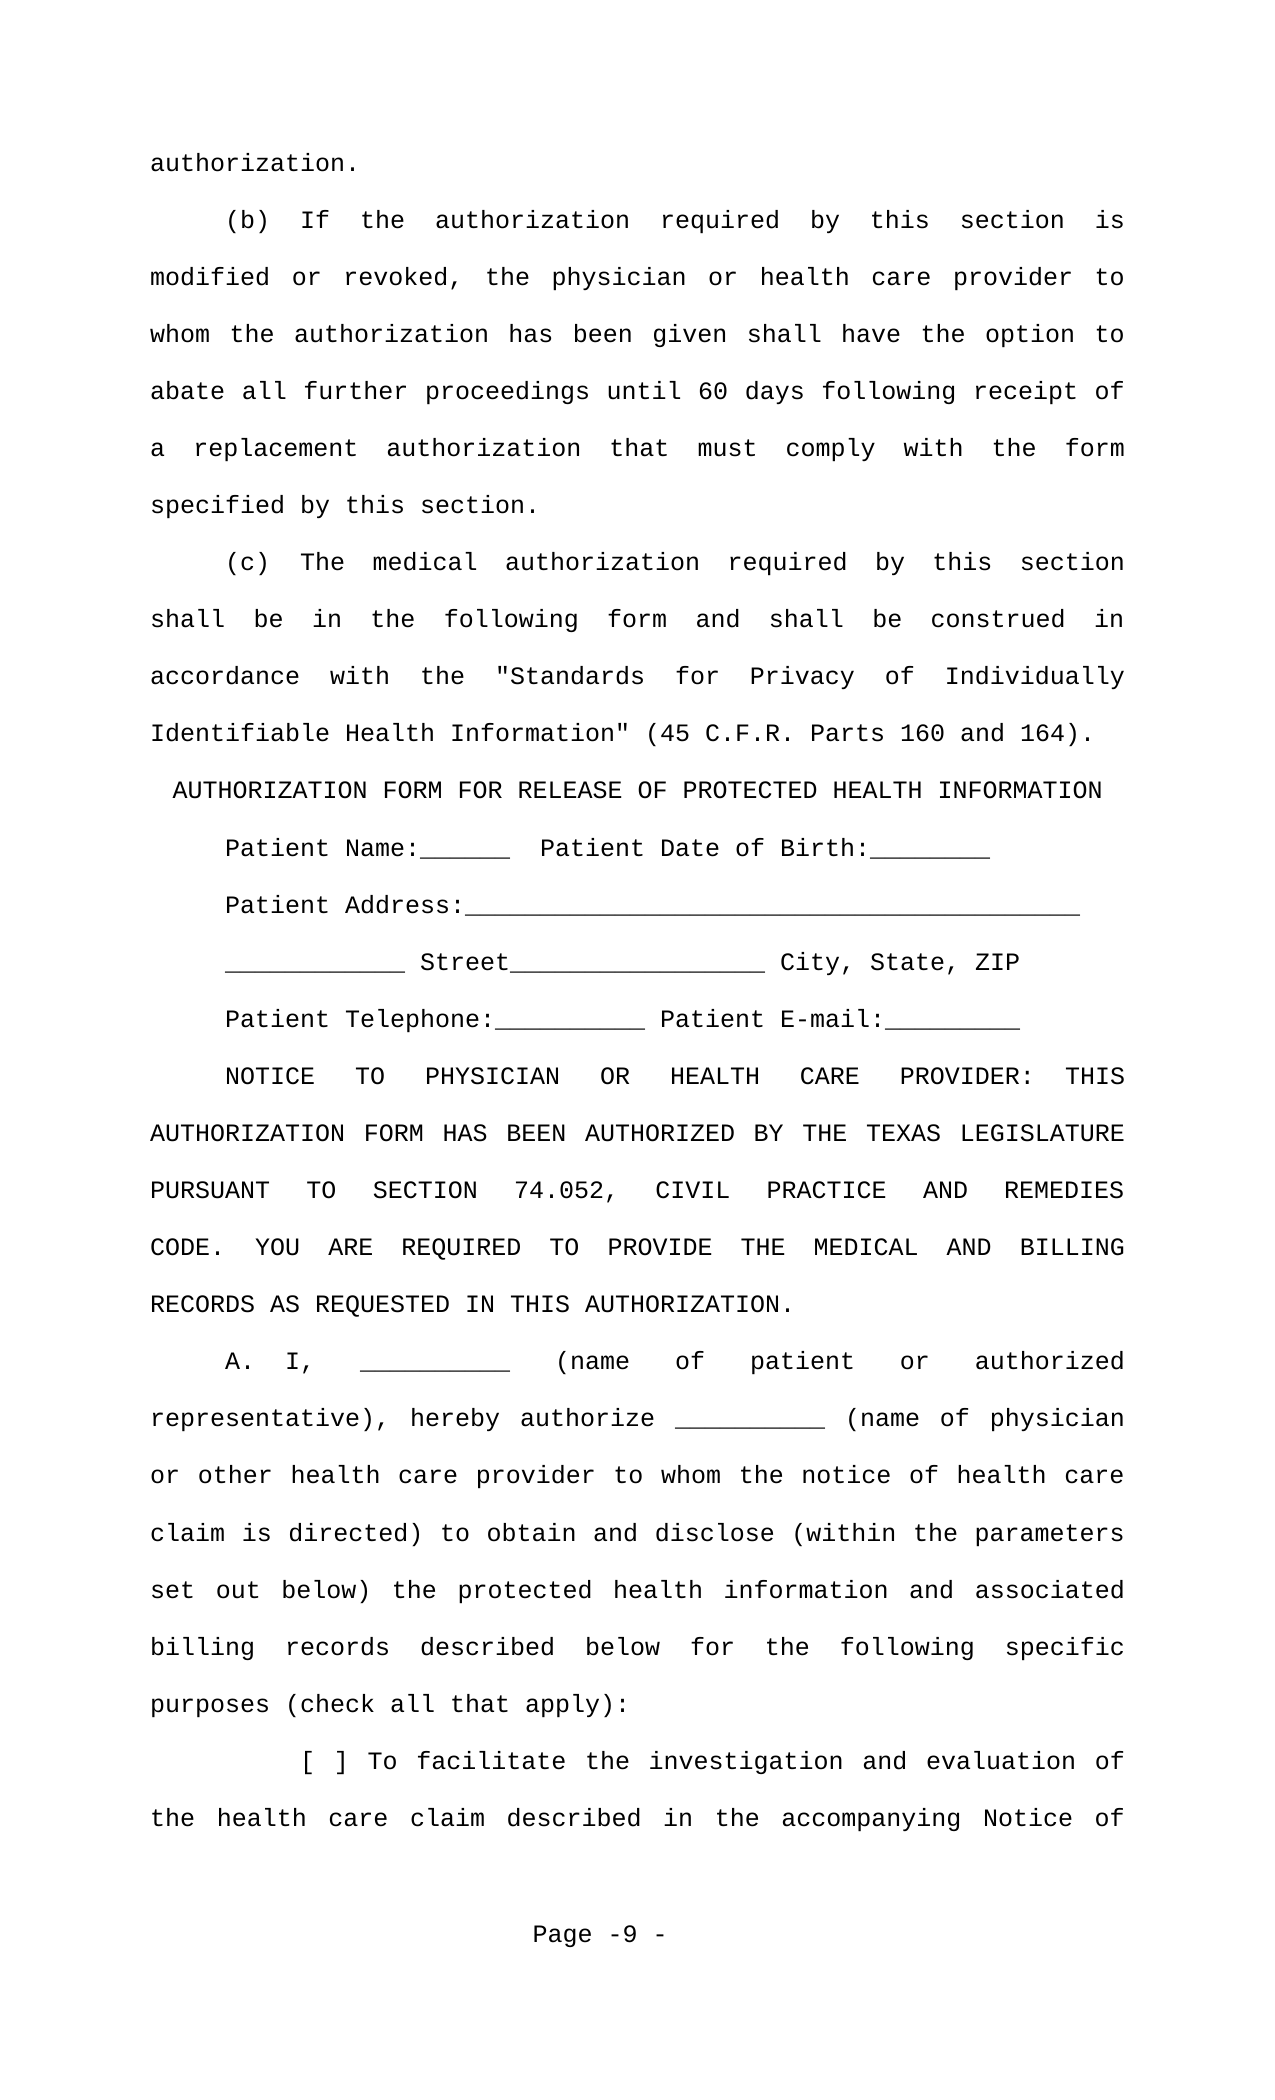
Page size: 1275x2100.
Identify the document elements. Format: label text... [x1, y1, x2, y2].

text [150, 150, 1125, 178]
text (b) If the authorization required by this section is modified or revoked, the physician or health care provider to whom the authorization has been given shall have the option to abate all further proceedings until 60 days following receipt of a replacement authorization that must comply with the form specified by this section. [150, 207, 1125, 521]
text Patient Telephone:__________ Patient E-mail:_________ [150, 1006, 1125, 1035]
text Patient Address:_________________________________________ [150, 892, 1125, 921]
text A. I, __________ (name of patient or authorized representative), hereby authorize __________ (name of physician or other health care provider to whom the notice of health care claim is directed) to obtain and disclose (within the parameters set out below) the protected health information and associated billing records described below for the following specific purposes (check all that apply): [150, 1349, 1125, 1720]
text (c) The medical authorization required by this section shall be in the following form and shall be construed in accordance with the "Standards for Privacy of Individually Identifiable Health Information" (45 C.F.R. Parts 160 and 164). [150, 549, 1125, 749]
text NOTICE TO PHYSICIAN OR HEALTH CARE PROVIDER: THIS AUTHORIZATION FORM HAS BEEN AUTHORIZED BY THE TEXAS LEGISLATURE PURSUANT TO SECTION 74.052, CIVIL PRACTICE AND REMEDIES CODE. YOU ARE REQUIRED TO PROVIDE THE MEDICAL AND BILLING RECORDS AS REQUESTED IN THIS AUTHORIZATION. [150, 1063, 1125, 1320]
text AUTHORIZATION FORM FOR RELEASE OF PROTECTED HEALTH INFORMATION [150, 778, 1125, 806]
text ____________ Street_________________ City, State, ZIP [150, 949, 1125, 978]
text Patient Name:______ Patient Date of Birth:________ [150, 835, 1125, 863]
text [150, 1748, 1125, 1834]
